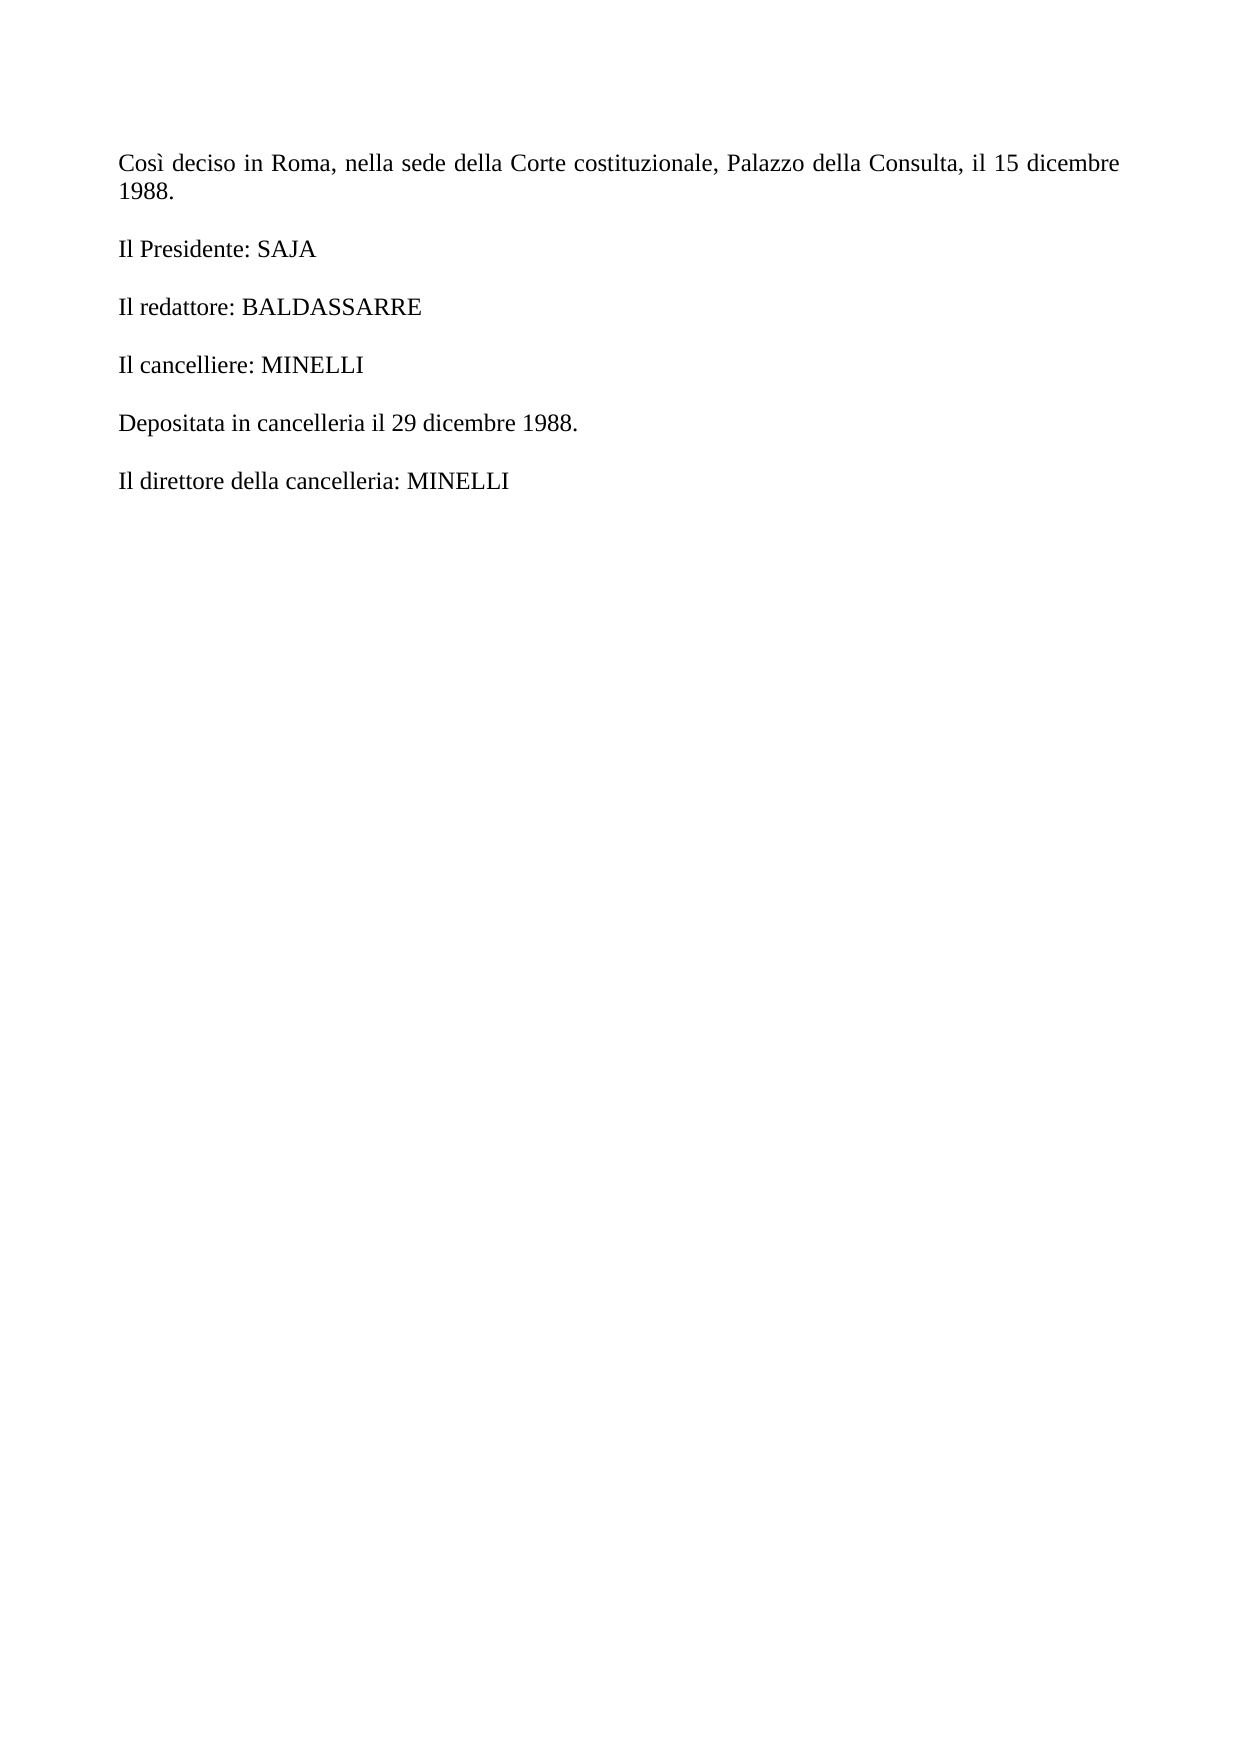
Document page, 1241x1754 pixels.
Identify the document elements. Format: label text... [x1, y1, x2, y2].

text Il Presidente: SAJA [118, 234, 1122, 263]
text Così deciso in Roma, nella sede della Corte costituzionale, Palazzo della Consulta, il 15 dicembre 1988. [118, 148, 1122, 205]
text Il redattore: BALDASSARRE [118, 292, 1122, 321]
text Depositata in cancelleria il 29 dicembre 1988. [118, 408, 1122, 437]
text Il direttore della cancelleria: MINELLI [118, 466, 1122, 495]
text Il cancelliere: MINELLI [118, 350, 1122, 379]
